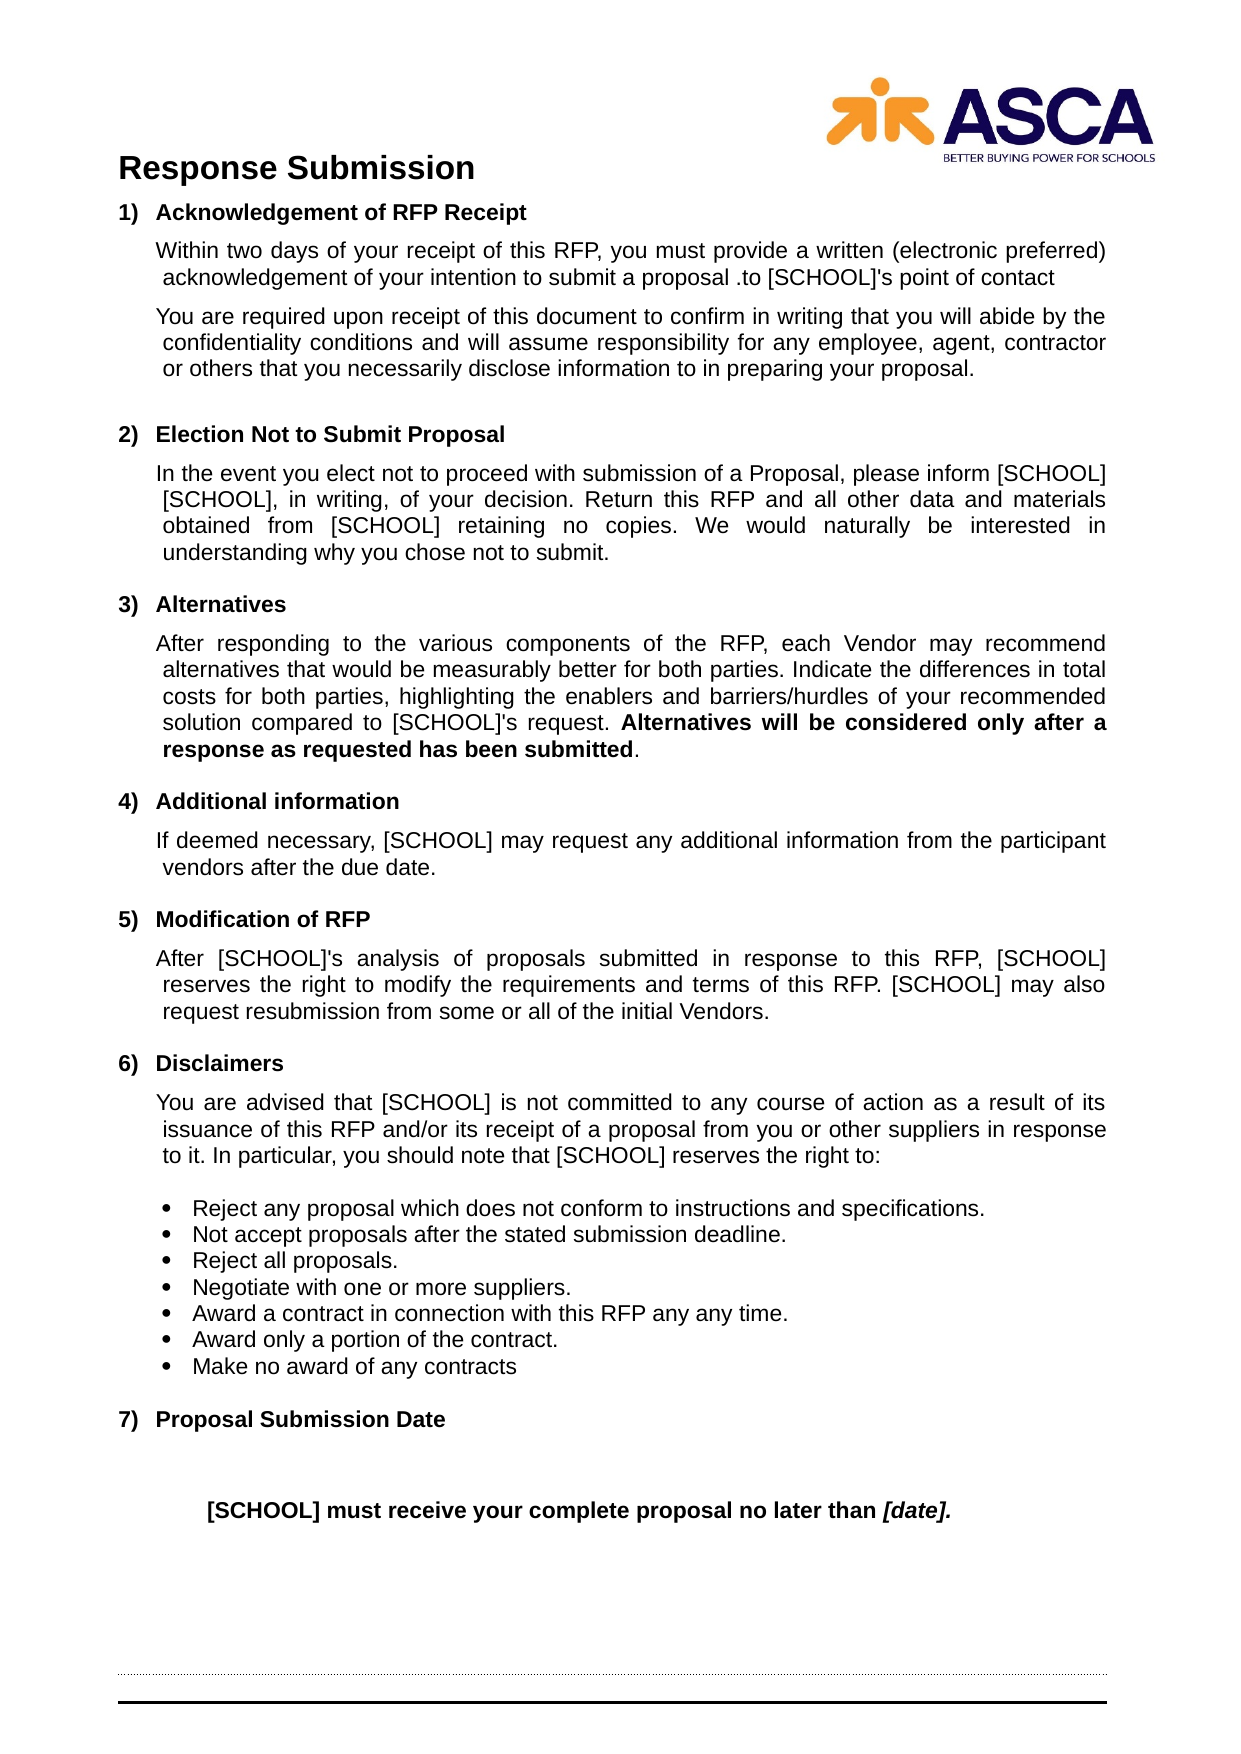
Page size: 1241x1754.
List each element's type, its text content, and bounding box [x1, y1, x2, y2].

list Award only a portion of the contract. [162, 1326, 1107, 1353]
subtitle Acknowledgement of RFP Receipt [118, 199, 1107, 225]
list Reject all proposals. [162, 1247, 1107, 1274]
text In the event you elect not to proceed with submission of a Proposal, please inform [SCHOOL] [SCHOOL], in writing, of your decision. Return this RFP and all other data and materials obtained from [SCHOOL] retaining no copies. We would naturally be interested in understanding why you chose not to submit. [156, 459, 1107, 565]
list Not accept proposals after the stated submission deadline. [162, 1221, 1107, 1247]
subtitle Response Submission [118, 148, 1107, 186]
subtitle Election Not to Submit Proposal [118, 421, 1107, 447]
list Make no award of any contracts [162, 1353, 1107, 1379]
text If deemed necessary, [SCHOOL] may request any additional information from the participant vendors after the due date. [156, 827, 1107, 880]
text Within two days of your receipt of this RFP, you must provide a written (electronic preferred) acknowledgement of your intention to submit a proposal .to [SCHOOL]'s point of contact [155, 237, 1107, 290]
list Negotiate with one or more suppliers. [162, 1274, 1107, 1300]
text After [SCHOOL]'s analysis of proposals submitted in response to this RFP, [SCHOOL] reserves the right to modify the requirements and terms of this RFP. [SCHOOL] may also request resubmission from some or all of the initial Vendors. [156, 945, 1107, 1024]
text After responding to the various components of the RFP, each Vendor may recommend alternatives that would be measurably better for both parties. Indicate the differences in total costs for both parties, highlighting the enablers and barriers/hurdles of your recommended solution compared to [SCHOOL]'s request. Alternatives will be considered only after a response as requested has been submitted. [156, 630, 1107, 762]
subtitle Disclaimers [118, 1050, 1107, 1077]
text [SCHOOL] must receive your complete proposal no later than [date]. [207, 1497, 974, 1523]
picture [813, 75, 1169, 166]
text You are required upon receipt of this document to confirm in writing that you will abide by the confidentiality conditions and will assume responsibility for any employee, agent, contractor or others that you necessarily disclose information to in preparing your proposal. [155, 303, 1107, 382]
list Reject any proposal which does not conform to instructions and specifications. [162, 1195, 1107, 1221]
subtitle Alternatives [118, 591, 1107, 618]
text You are advised that [SCHOOL] is not committed to any course of action as a result of its issuance of this RFP and/or its receipt of a proposal from you or other suppliers in response to it. In particular, you should note that [SCHOOL] reserves the right to: [156, 1089, 1107, 1168]
subtitle Additional information [118, 788, 1107, 814]
subtitle Modification of RFP [118, 906, 1107, 932]
list Award a contract in connection with this RFP any any time. [162, 1300, 1107, 1326]
subtitle Proposal Submission Date [118, 1406, 1107, 1432]
